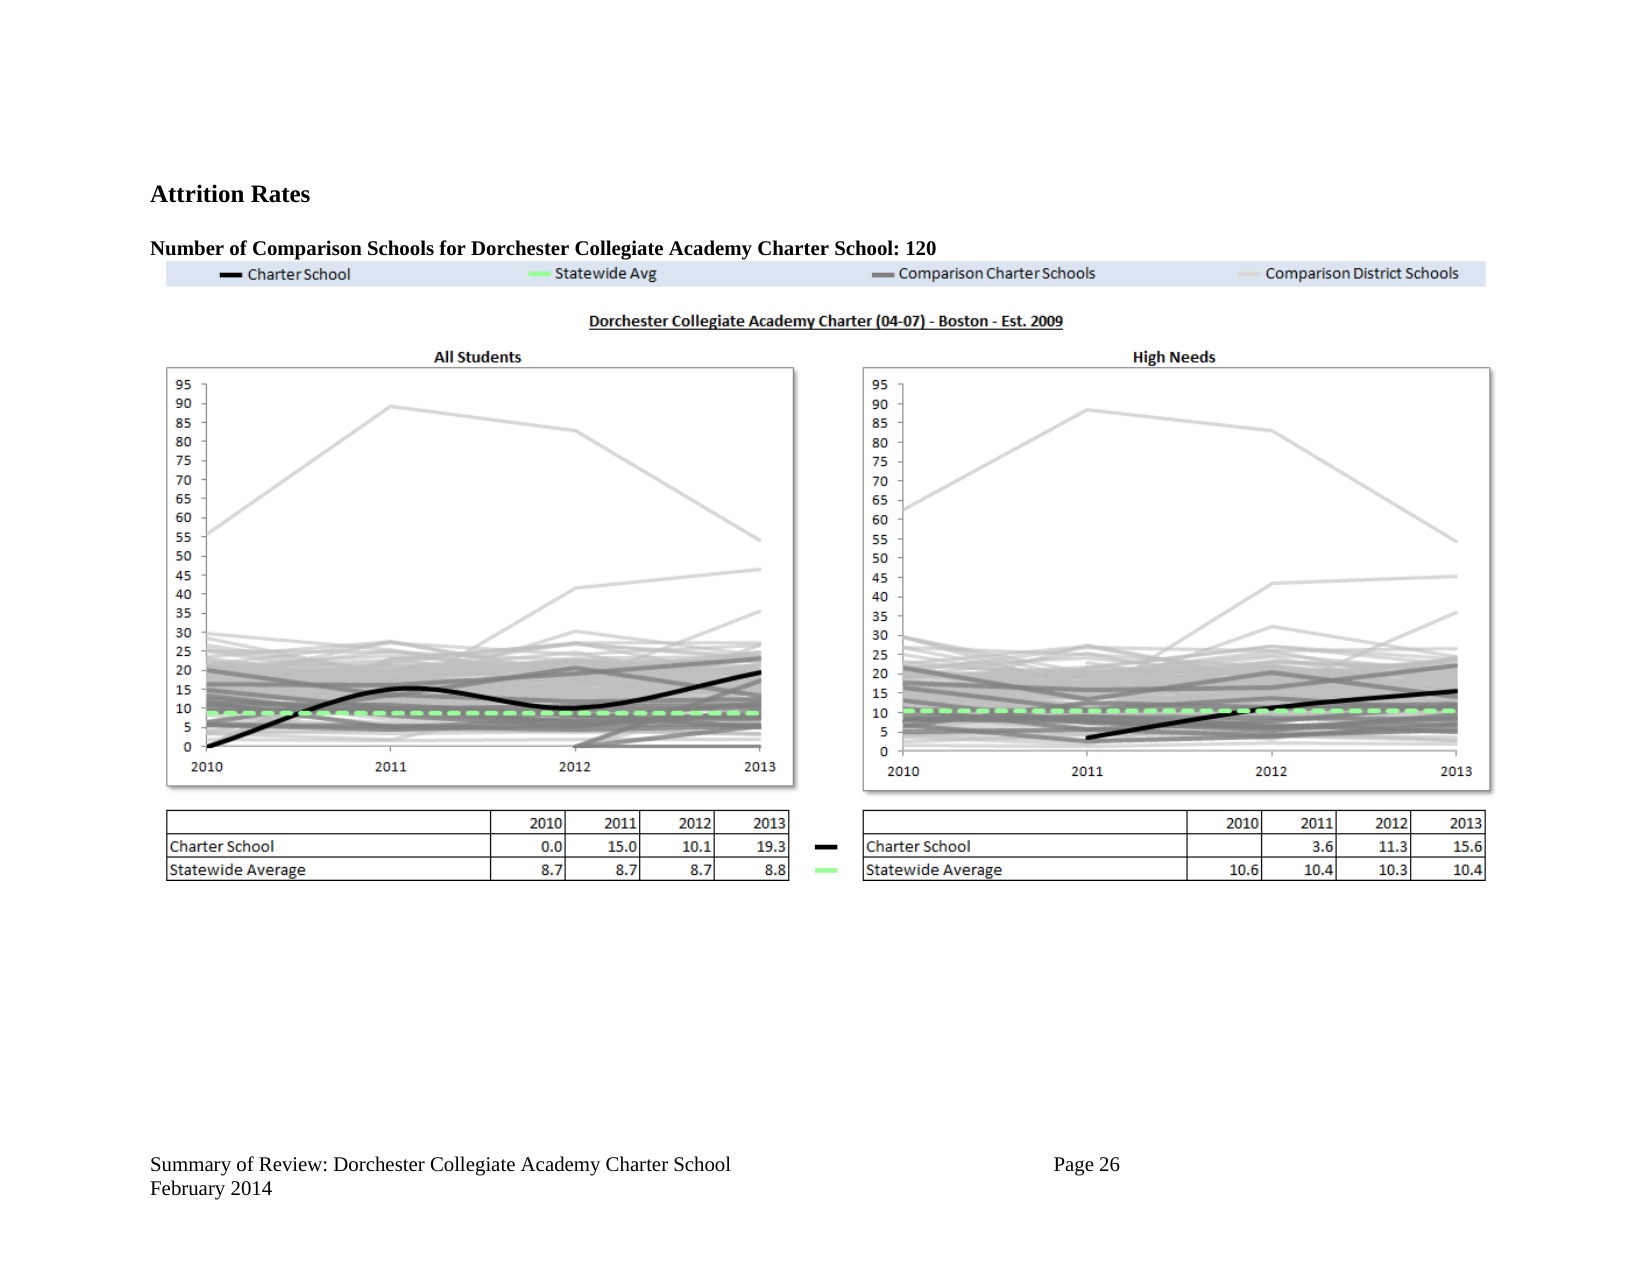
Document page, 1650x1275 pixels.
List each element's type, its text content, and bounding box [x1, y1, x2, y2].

picture [150, 260, 1500, 881]
text Attrition Rates [150, 179, 1500, 207]
text Number of Comparison Schools for Dorchester Collegiate Academy Charter School: 120 [150, 236, 1500, 260]
